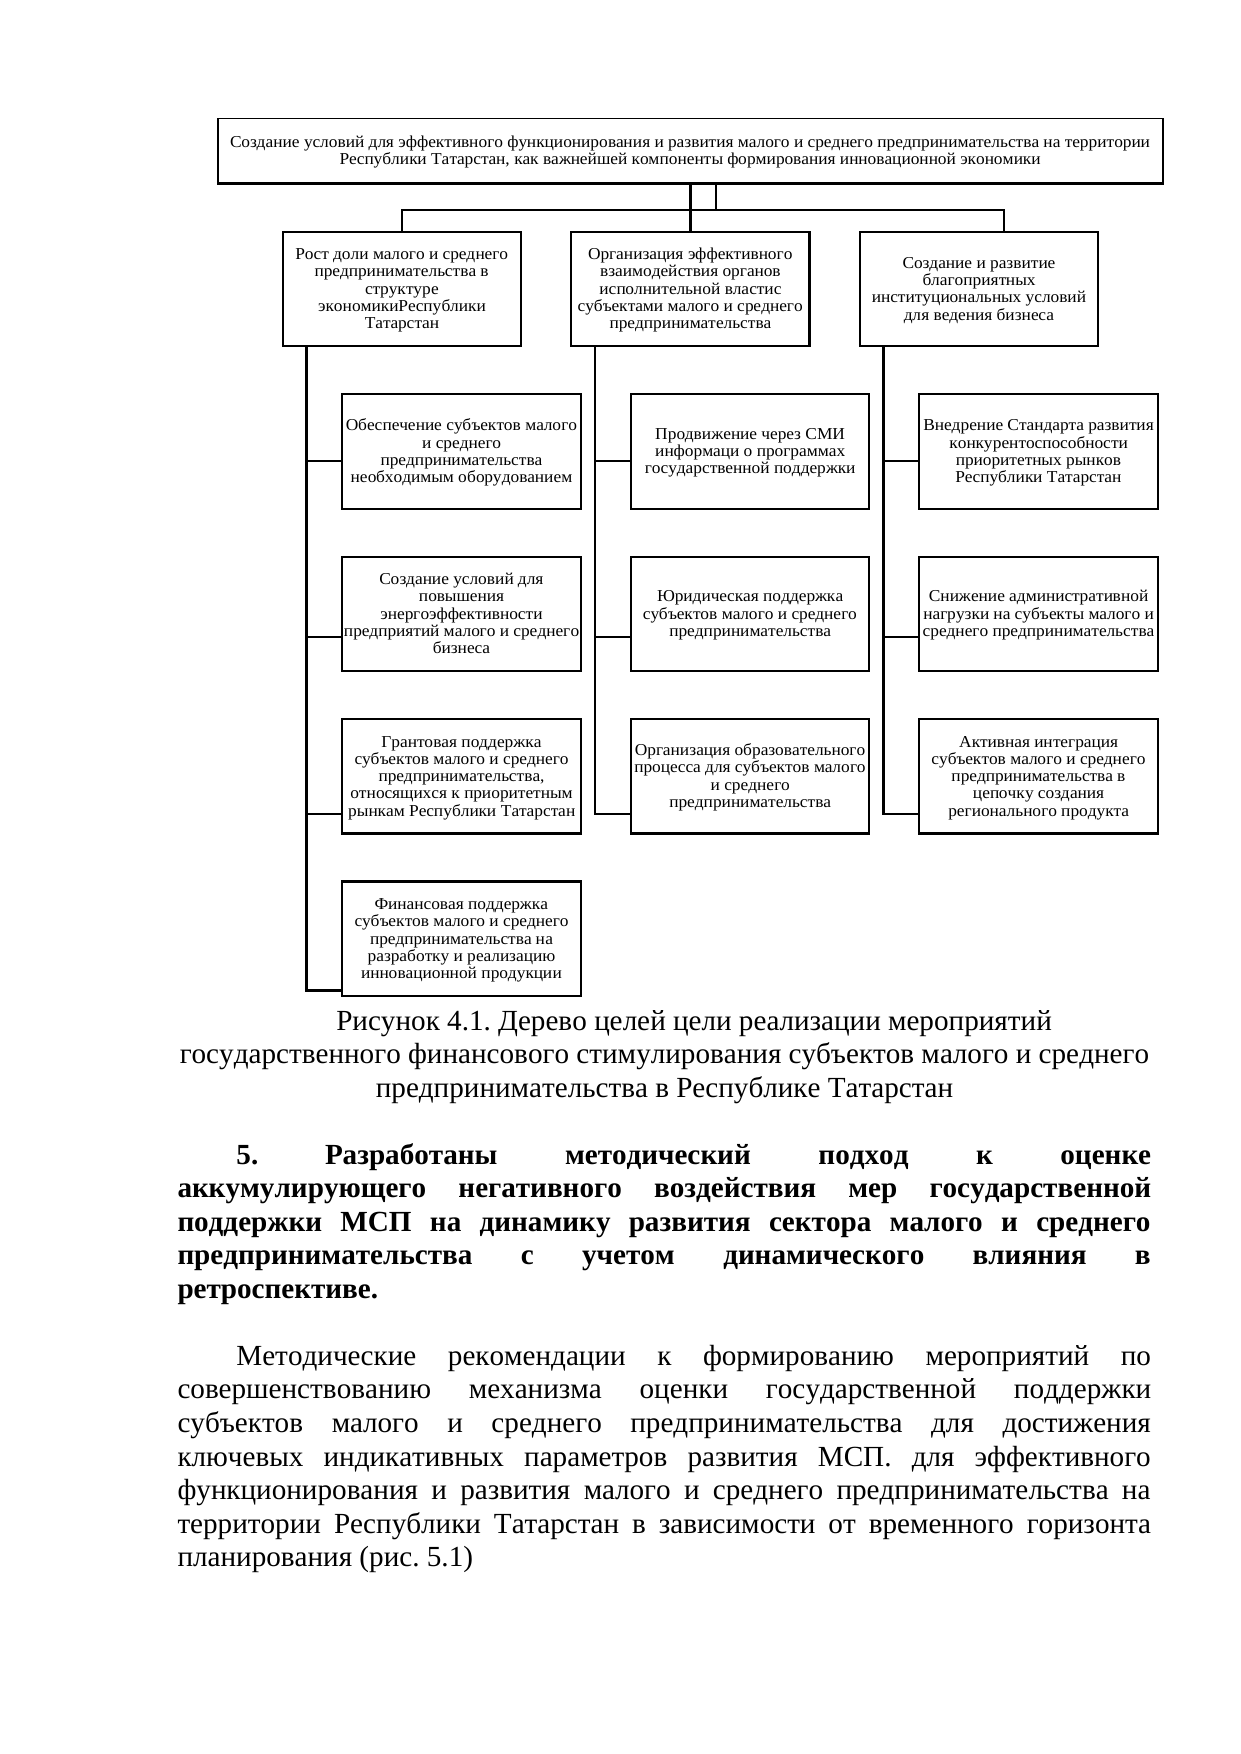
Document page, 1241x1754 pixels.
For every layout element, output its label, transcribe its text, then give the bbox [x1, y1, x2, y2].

text Рисунок 4.1. Дерево целей цели реализации мероприятий государственного финансового стимулирования субъектов малого и среднего предпринимательства в Республике Татарстан [177, 1003, 1152, 1103]
text Методические рекомендации к формированию мероприятий по совершенствованию механизма оценки государственной поддержки субъектов малого и среднего предпринимательства для достижения ключевых индикативных параметров развития МСП. для эффективного функционирования и развития малого и среднего предпринимательства на территории Республики Татарстан в зависимости от временного горизонта планирования (рис. 5.1) [177, 1338, 1152, 1573]
list Разработаны методический подход к оценке аккумулирующего негативного воздействия мер государственной поддержки МСП на динамику развития сектора малого и среднего предпринимательства с учетом динамического влияния в ретроспективе. [177, 1137, 1152, 1304]
